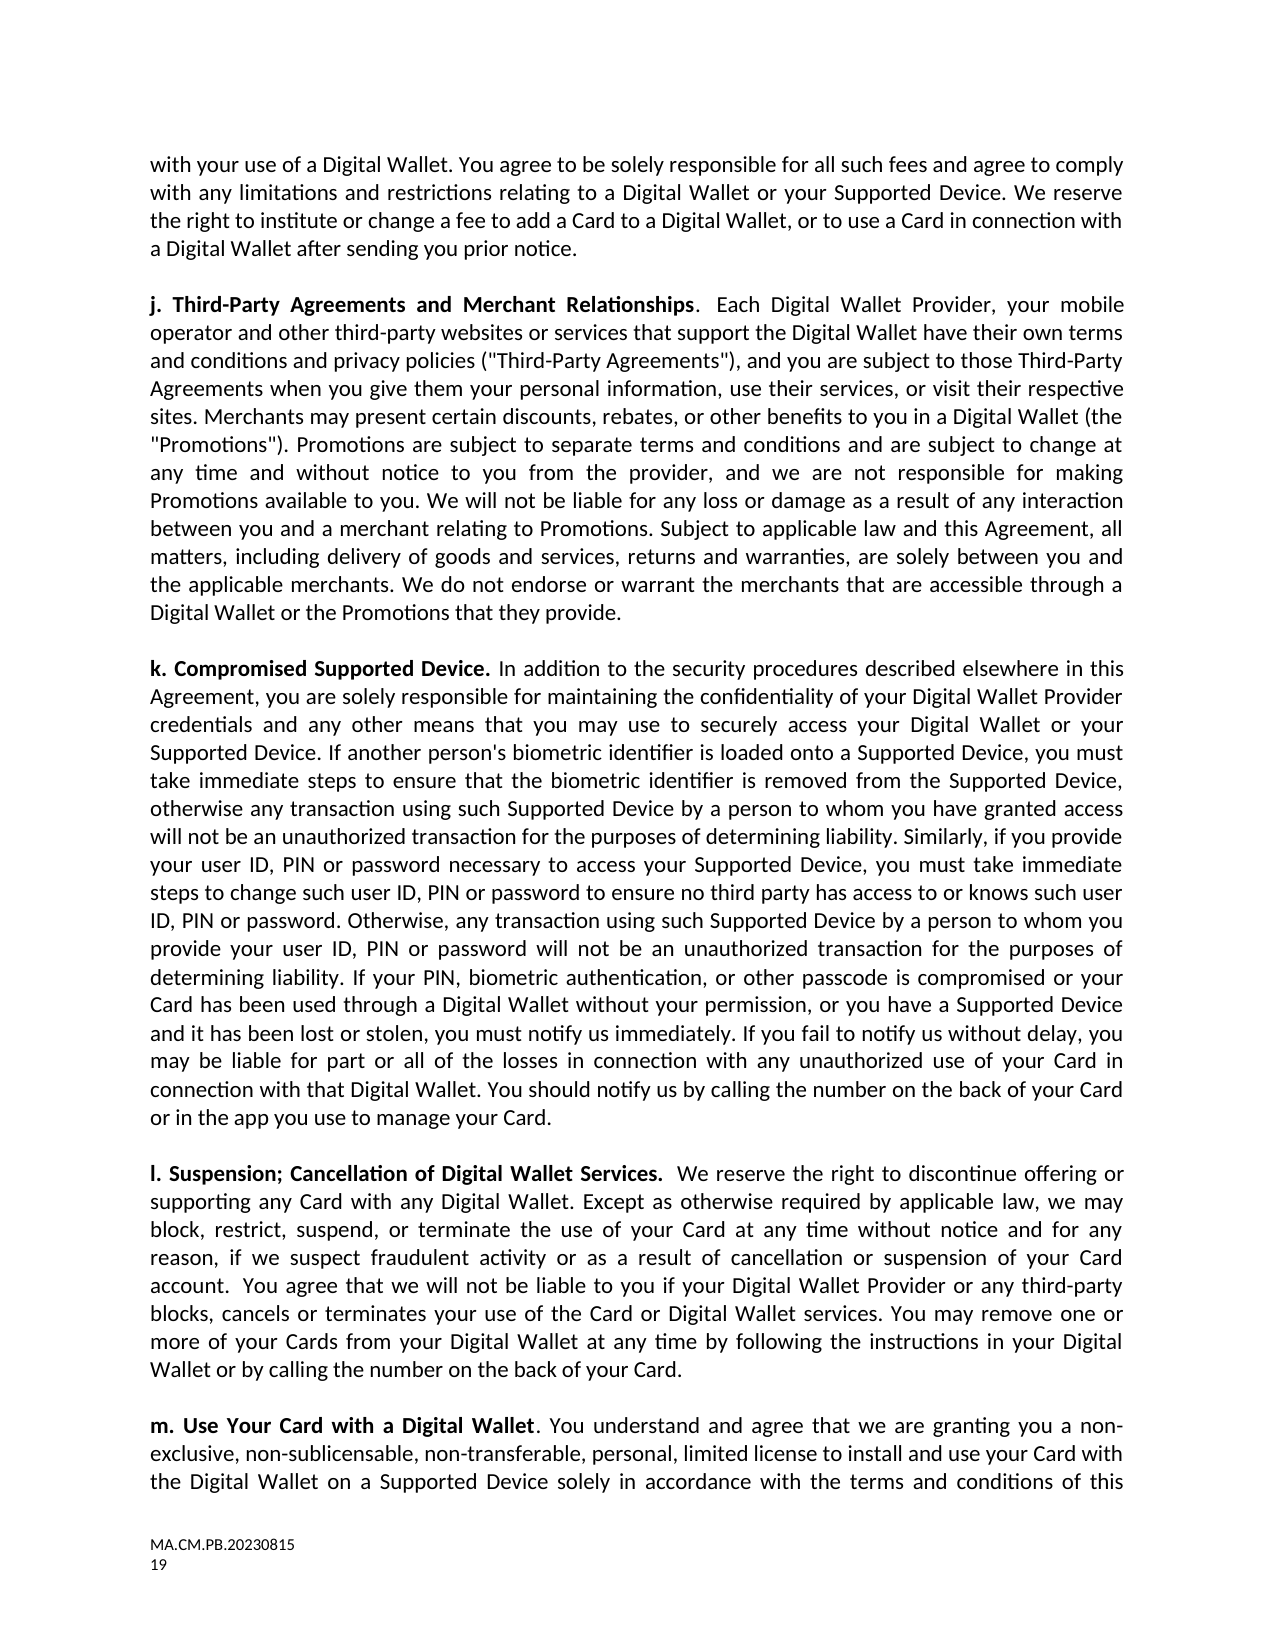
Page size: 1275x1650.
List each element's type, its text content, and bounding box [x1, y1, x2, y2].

text j. Third-Party Agreements and Merchant Relationships. Each Digital Wallet Provider, your mobile operator and other third-party websites or services that support the Digital Wallet have their own terms and conditions and privacy policies ("Third-Party Agreements"), and you are subject to those Third-Party Agreements when you give them your personal information, use their services, or visit their respective sites. Merchants may present certain discounts, rebates, or other benefits to you in a Digital Wallet (the "Promotions"). Promotions are subject to separate terms and conditions and are subject to change at any time and without notice to you from the provider, and we are not responsible for making Promotions available to you. We will not be liable for any loss or damage as a result of any interaction between you and a merchant relating to Promotions. Subject to applicable law and this Agreement, all matters, including delivery of goods and services, returns and warranties, are solely between you and the applicable merchants. We do not endorse or warrant the merchants that are accessible through a Digital Wallet or the Promotions that they provide. [150, 290, 1125, 626]
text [150, 150, 1125, 262]
text k. Compromised Supported Device. In addition to the security procedures described elsewhere in this Agreement, you are solely responsible for maintaining the confidentiality of your Digital Wallet Provider credentials and any other means that you may use to securely access your Digital Wallet or your Supported Device. If another person's biometric identifier is loaded onto a Supported Device, you must take immediate steps to ensure that the biometric identifier is removed from the Supported Device, otherwise any transaction using such Supported Device by a person to whom you have granted access will not be an unauthorized transaction for the purposes of determining liability. Similarly, if you provide your user ID, PIN or password necessary to access your Supported Device, you must take immediate steps to change such user ID, PIN or password to ensure no third party has access to or knows such user ID, PIN or password. Otherwise, any transaction using such Supported Device by a person to whom you provide your user ID, PIN or password will not be an unauthorized transaction for the purposes of determining liability. If your PIN, biometric authentication, or other passcode is compromised or your Card has been used through a Digital Wallet without your permission, or you have a Supported Device and it has been lost or stolen, you must notify us immediately. If you fail to notify us without delay, you may be liable for part or all of the losses in connection with any unauthorized use of your Card in connection with that Digital Wallet. You should notify us by calling the number on the back of your Card or in the app you use to manage your Card. [150, 654, 1125, 1131]
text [150, 1411, 1125, 1495]
text l. Suspension; Cancellation of Digital Wallet Services. We reserve the right to discontinue offering or supporting any Card with any Digital Wallet. Except as otherwise required by applicable law, we may block, restrict, suspend, or terminate the use of your Card at any time without notice and for any reason, if we suspect fraudulent activity or as a result of cancellation or suspension of your Card account. You agree that we will not be liable to you if your Digital Wallet Provider or any third-party blocks, cancels or terminates your use of the Card or Digital Wallet services. You may remove one or more of your Cards from your Digital Wallet at any time by following the instructions in your Digital Wallet or by calling the number on the back of your Card. [150, 1159, 1125, 1383]
